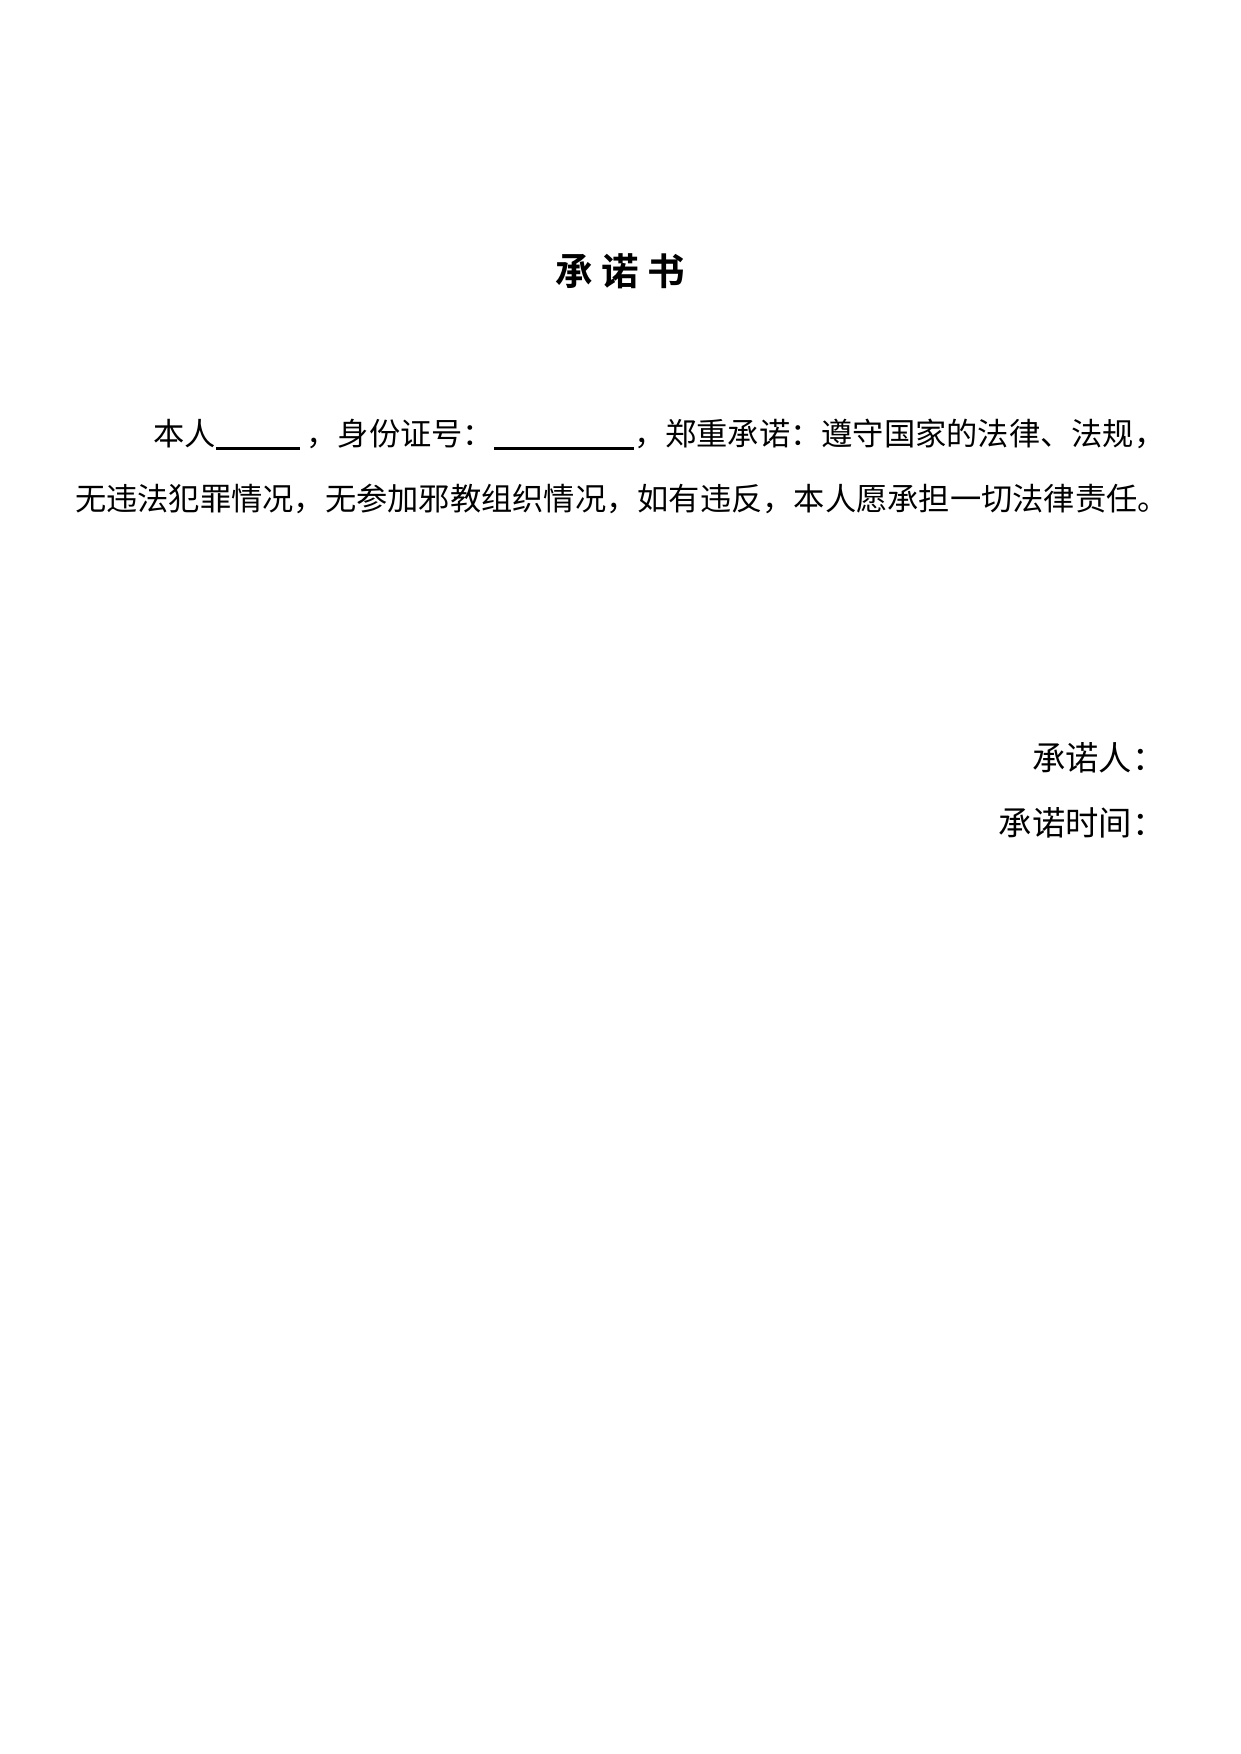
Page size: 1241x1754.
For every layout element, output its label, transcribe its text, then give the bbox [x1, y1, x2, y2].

text 承诺人： [75, 724, 1165, 789]
text 本人 ，身份证号： ，郑重承诺：遵守国家的法律、法规，无违法犯罪情况，无参加邪教组织情况，如有违反，本人愿承担一切法律责任。 [75, 399, 1165, 529]
text 承 诺 书 [75, 236, 1165, 301]
text 承诺时间： [75, 789, 1165, 854]
